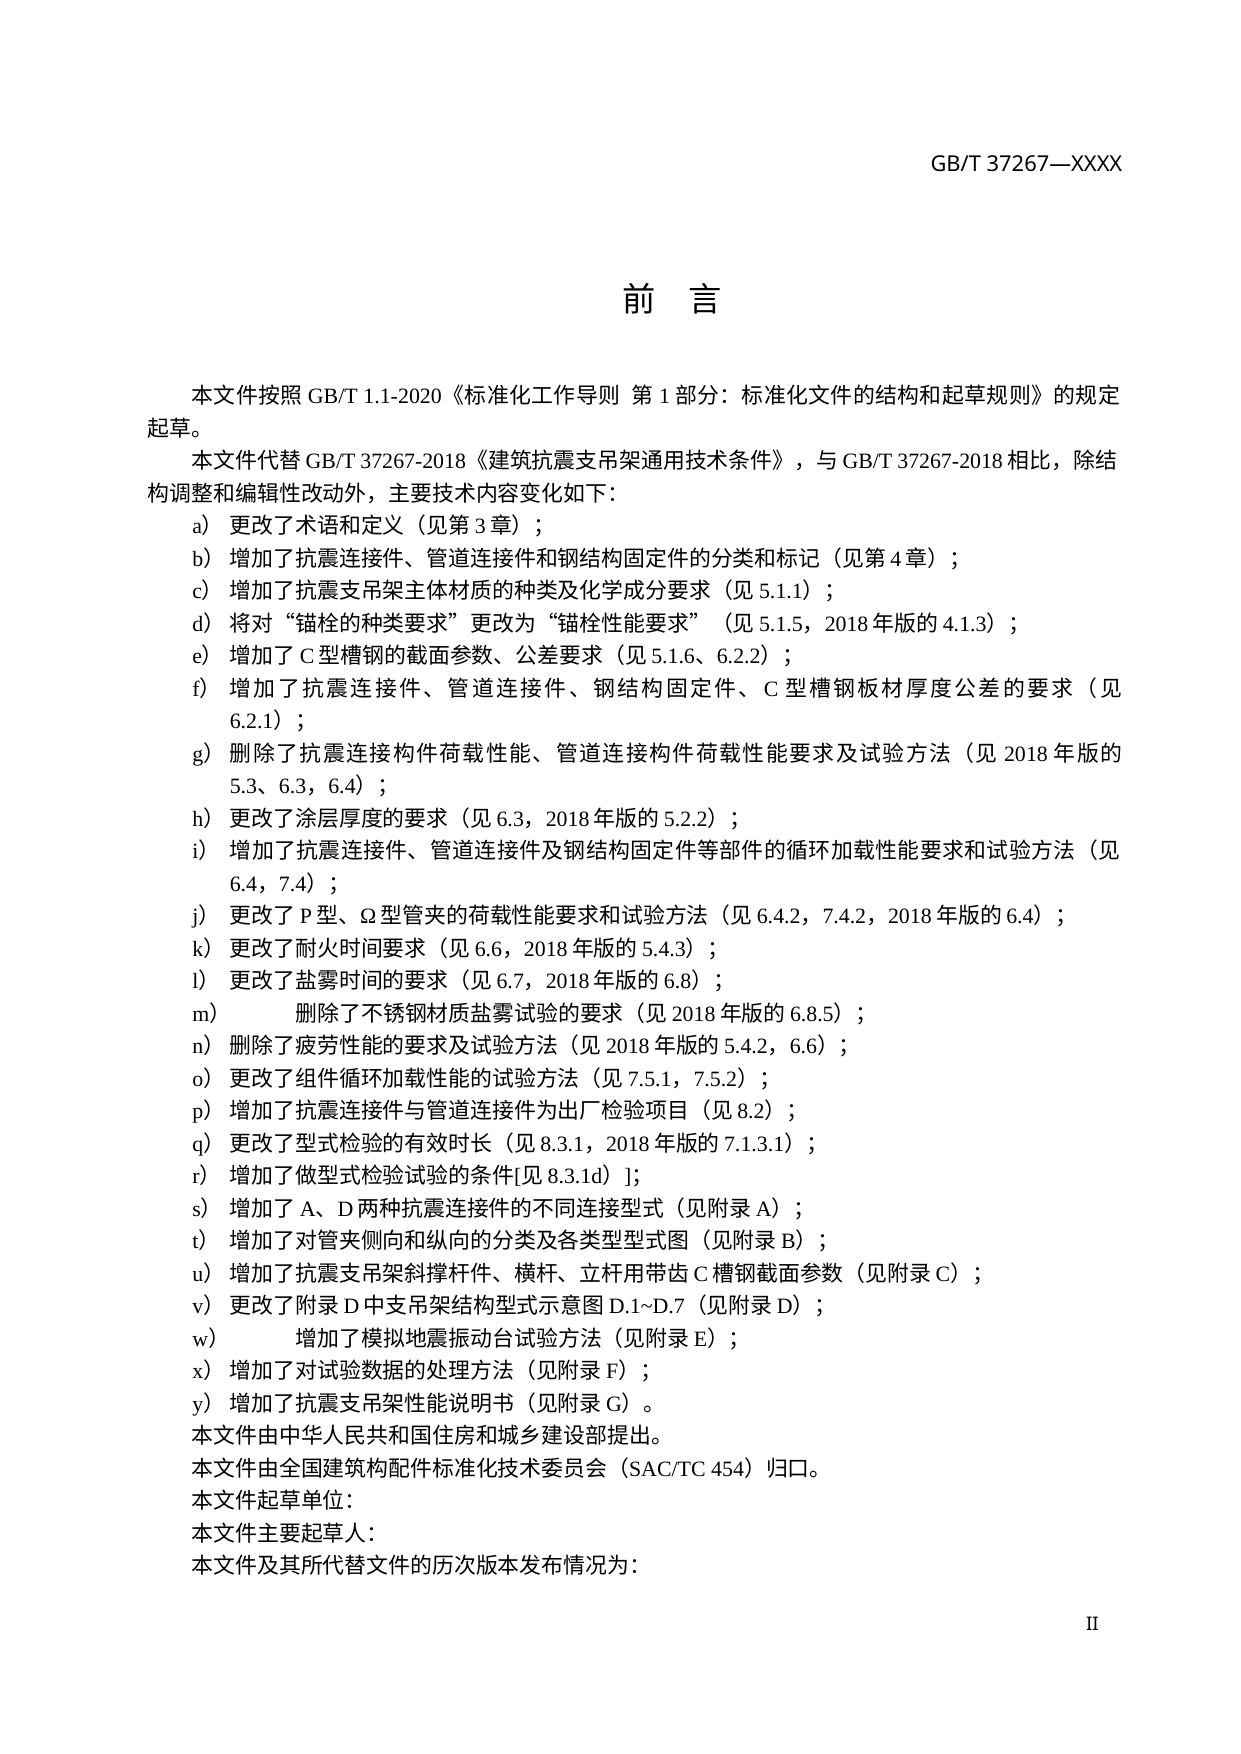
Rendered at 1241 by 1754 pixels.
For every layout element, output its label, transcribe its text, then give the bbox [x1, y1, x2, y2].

list 增加了C型槽钢的截面参数、公差要求（见5.1.6、6.2.2）； [192, 638, 1122, 671]
text 本文件及其所代替文件的历次版本发布情况为： [148, 1548, 1122, 1581]
list 删除了不锈钢材质盐雾试验的要求（见2018年版的6.8.5）； [192, 996, 1122, 1028]
list 将对“锚栓的种类要求”更改为“锚栓性能要求”（见5.1.5，2018年版的4.1.3）； [192, 606, 1122, 638]
list 更改了涂层厚度的要求（见6.3，2018年版的5.2.2）； [192, 801, 1122, 833]
list 增加了抗震连接件、管道连接件、钢结构固定件、C型槽钢板材厚度公差的要求（见6.2.1）； [192, 671, 1122, 736]
list 删除了疲劳性能的要求及试验方法（见2018年版的5.4.2，6.6）； [192, 1028, 1122, 1061]
text 本文件主要起草人： [148, 1516, 1122, 1548]
list 增加了抗震连接件、管道连接件和钢结构固定件的分类和标记（见第4章）； [192, 541, 1122, 573]
list 增加了抗震支吊架主体材质的种类及化学成分要求（见5.1.1）； [192, 573, 1122, 606]
list 增加了A、D两种抗震连接件的不同连接型式（见附录A）； [192, 1191, 1122, 1223]
list 增加了抗震支吊架性能说明书（见附录G）。 [192, 1386, 1122, 1418]
list 更改了型式检验的有效时长（见8.3.1，2018年版的7.1.3.1）； [192, 1126, 1122, 1158]
list 增加了抗震支吊架斜撑杆件、横杆、立杆用带齿C槽钢截面参数（见附录C）； [192, 1256, 1122, 1288]
list 删除了抗震连接构件荷载性能、管道连接构件荷载性能要求及试验方法（见2018年版的5.3、6.3，6.4）； [192, 736, 1122, 801]
list 更改了组件循环加载性能的试验方法（见7.5.1，7.5.2）； [192, 1061, 1122, 1093]
list 增加了对试验数据的处理方法（见附录F）； [192, 1353, 1122, 1386]
text 前言 [148, 264, 1122, 329]
list 增加了抗震连接件与管道连接件为出厂检验项目（见8.2）； [192, 1093, 1122, 1126]
list 更改了术语和定义（见第3章）； [192, 508, 1122, 541]
text 本文件起草单位： [148, 1483, 1122, 1516]
list 增加了对管夹侧向和纵向的分类及各类型型式图（见附录B）； [192, 1223, 1122, 1256]
list 增加了模拟地震振动台试验方法（见附录E）； [192, 1321, 1122, 1353]
list 增加了抗震连接件、管道连接件及钢结构固定件等部件的循环加载性能要求和试验方法（见6.4，7.4）； [192, 833, 1122, 898]
list 更改了附录D中支吊架结构型式示意图D.1~D.7（见附录D）； [192, 1288, 1122, 1321]
text 本文件代替GB/T 37267-2018《建筑抗震支吊架通用技术条件》，与GB/T 37267-2018相比，除结构调整和编辑性改动外，主要技术内容变化如下： [148, 443, 1122, 508]
list 更改了耐火时间要求（见6.6，2018年版的5.4.3）； [192, 931, 1122, 963]
list 更改了盐雾时间的要求（见6.7，2018年版的6.8）； [192, 963, 1122, 996]
text 本文件由中华人民共和国住房和城乡建设部提出。 [148, 1418, 1122, 1451]
list 更改了P型、Ω型管夹的荷载性能要求和试验方法（见6.4.2，7.4.2，2018年版的6.4）； [192, 898, 1122, 931]
list 增加了做型式检验试验的条件[见8.3.1d）]； [192, 1158, 1122, 1191]
text 本文件由全国建筑构配件标准化技术委员会（SAC/TC 454）归口。 [148, 1451, 1122, 1483]
text 本文件按照GB/T 1.1-2020《标准化工作导则 第1部分：标准化文件的结构和起草规则》的规定起草。 [148, 378, 1122, 443]
